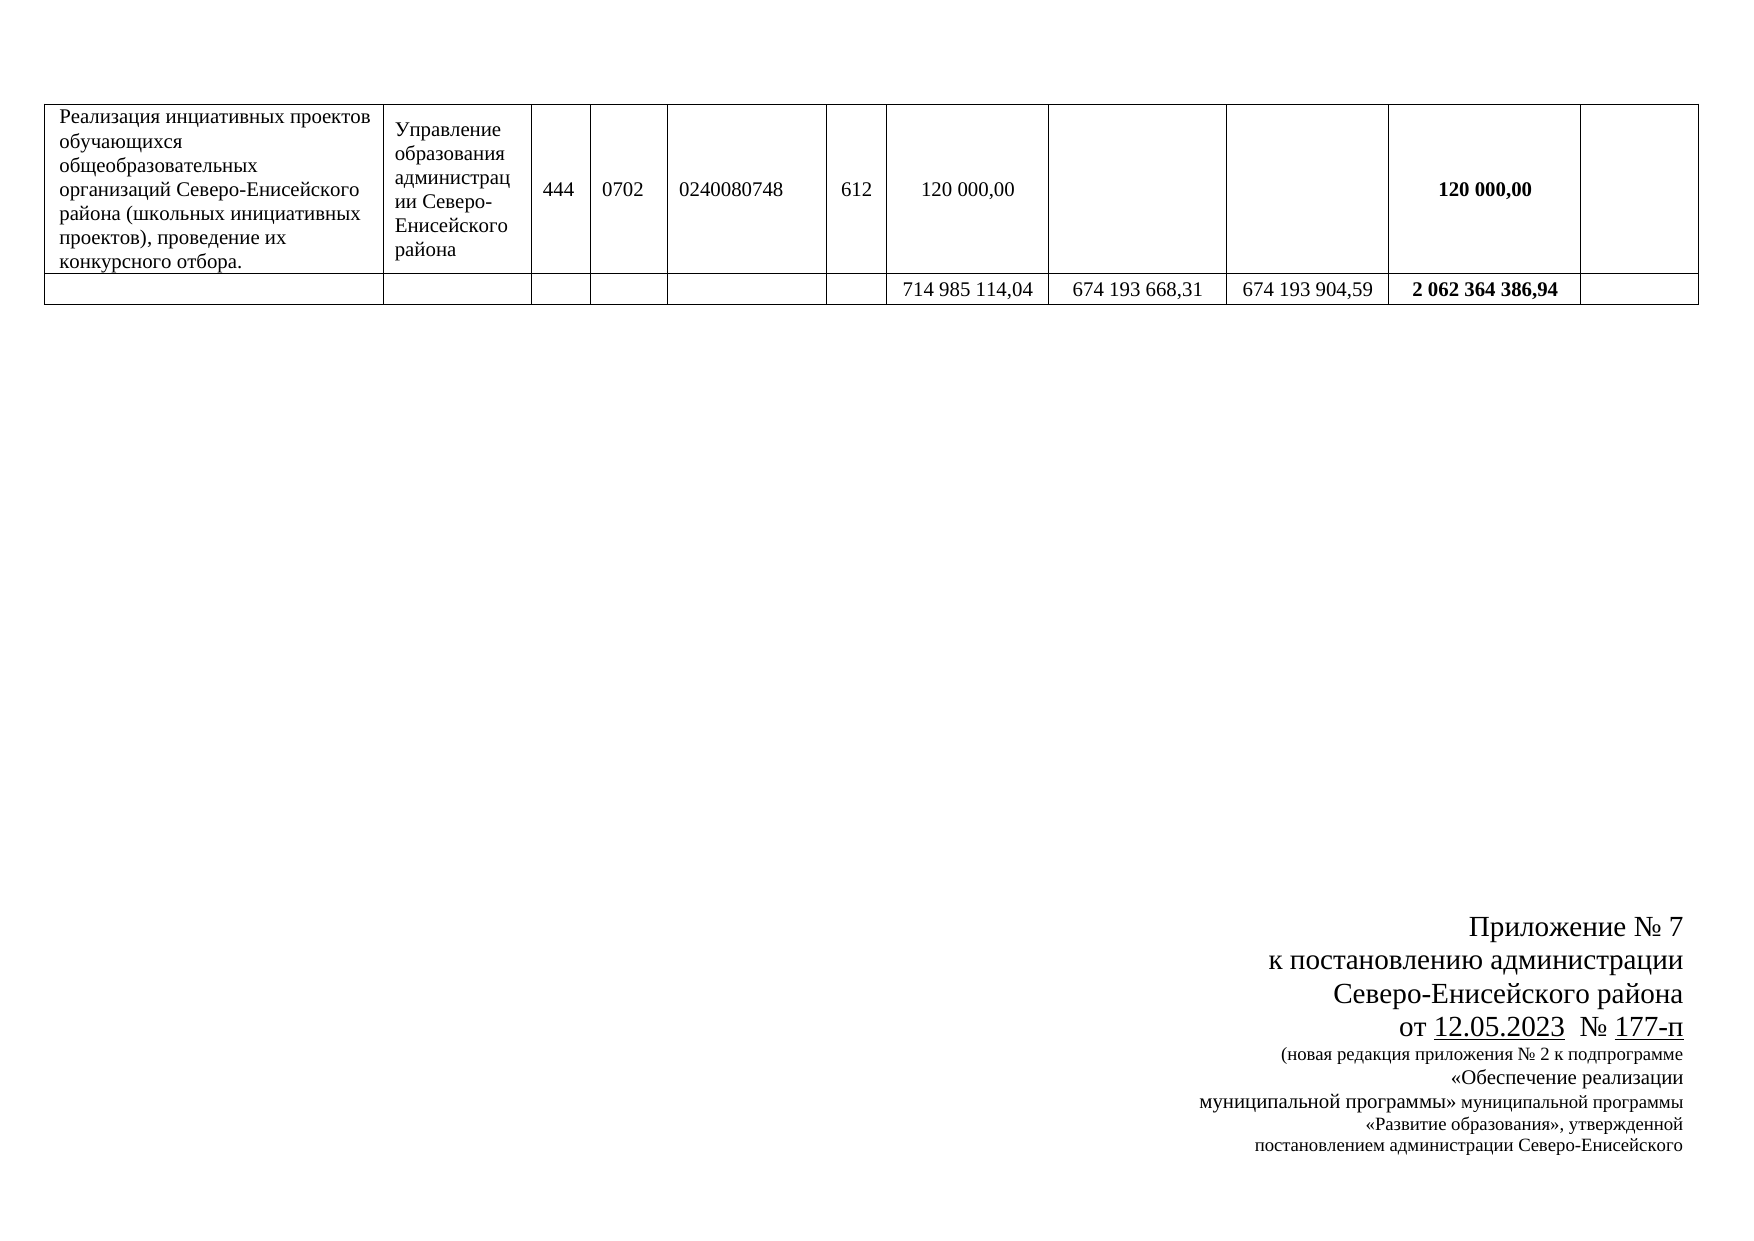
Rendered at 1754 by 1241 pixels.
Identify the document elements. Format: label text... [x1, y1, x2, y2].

table_cell [532, 274, 590, 304]
table_cell [827, 274, 886, 304]
text Северо-Енисейского района [118, 976, 1683, 1009]
table_cell 0702 [591, 105, 667, 273]
table_cell 2 062 364 386,94 [1389, 274, 1580, 304]
table_cell [384, 274, 531, 304]
text от 12.05.2023 № 177-п [118, 1009, 1683, 1043]
text «Развитие образования», утвержденной [118, 1113, 1683, 1134]
table_cell [1581, 105, 1698, 273]
table_cell [1227, 105, 1388, 273]
table_cell Реализация инциативных проектов обучающихся общеобразовательных организаций Северо-Енисейского района (школьных инициативных проектов), проведение их конкурсного отбора. [45, 105, 383, 273]
table_cell [1581, 274, 1698, 304]
text «Обеспечение реализации [118, 1065, 1683, 1089]
table_cell [591, 274, 667, 304]
text к постановлению администрации [118, 942, 1683, 976]
table_cell 612 [827, 105, 886, 273]
text Приложение № 7 [118, 909, 1683, 942]
table_cell [1049, 105, 1226, 273]
table_cell 674 193 904,59 [1227, 274, 1388, 304]
text постановлением администрации Северо-Енисейского [118, 1134, 1683, 1156]
table_cell 714 985 114,04 [887, 274, 1048, 304]
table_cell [384, 105, 531, 273]
table_cell 674 193 668,31 [1049, 274, 1226, 304]
table_cell [668, 274, 826, 304]
table_cell [45, 274, 383, 304]
table_cell 120 000,00 [1389, 105, 1580, 273]
text (новая редакция приложения № 2 к подпрограмме [118, 1043, 1683, 1065]
table_cell 120 000,00 [887, 105, 1048, 273]
table_cell 0240080748 [668, 105, 826, 273]
text муниципальной программы» муниципальной программы [118, 1089, 1683, 1113]
table_cell 444 [532, 105, 590, 273]
